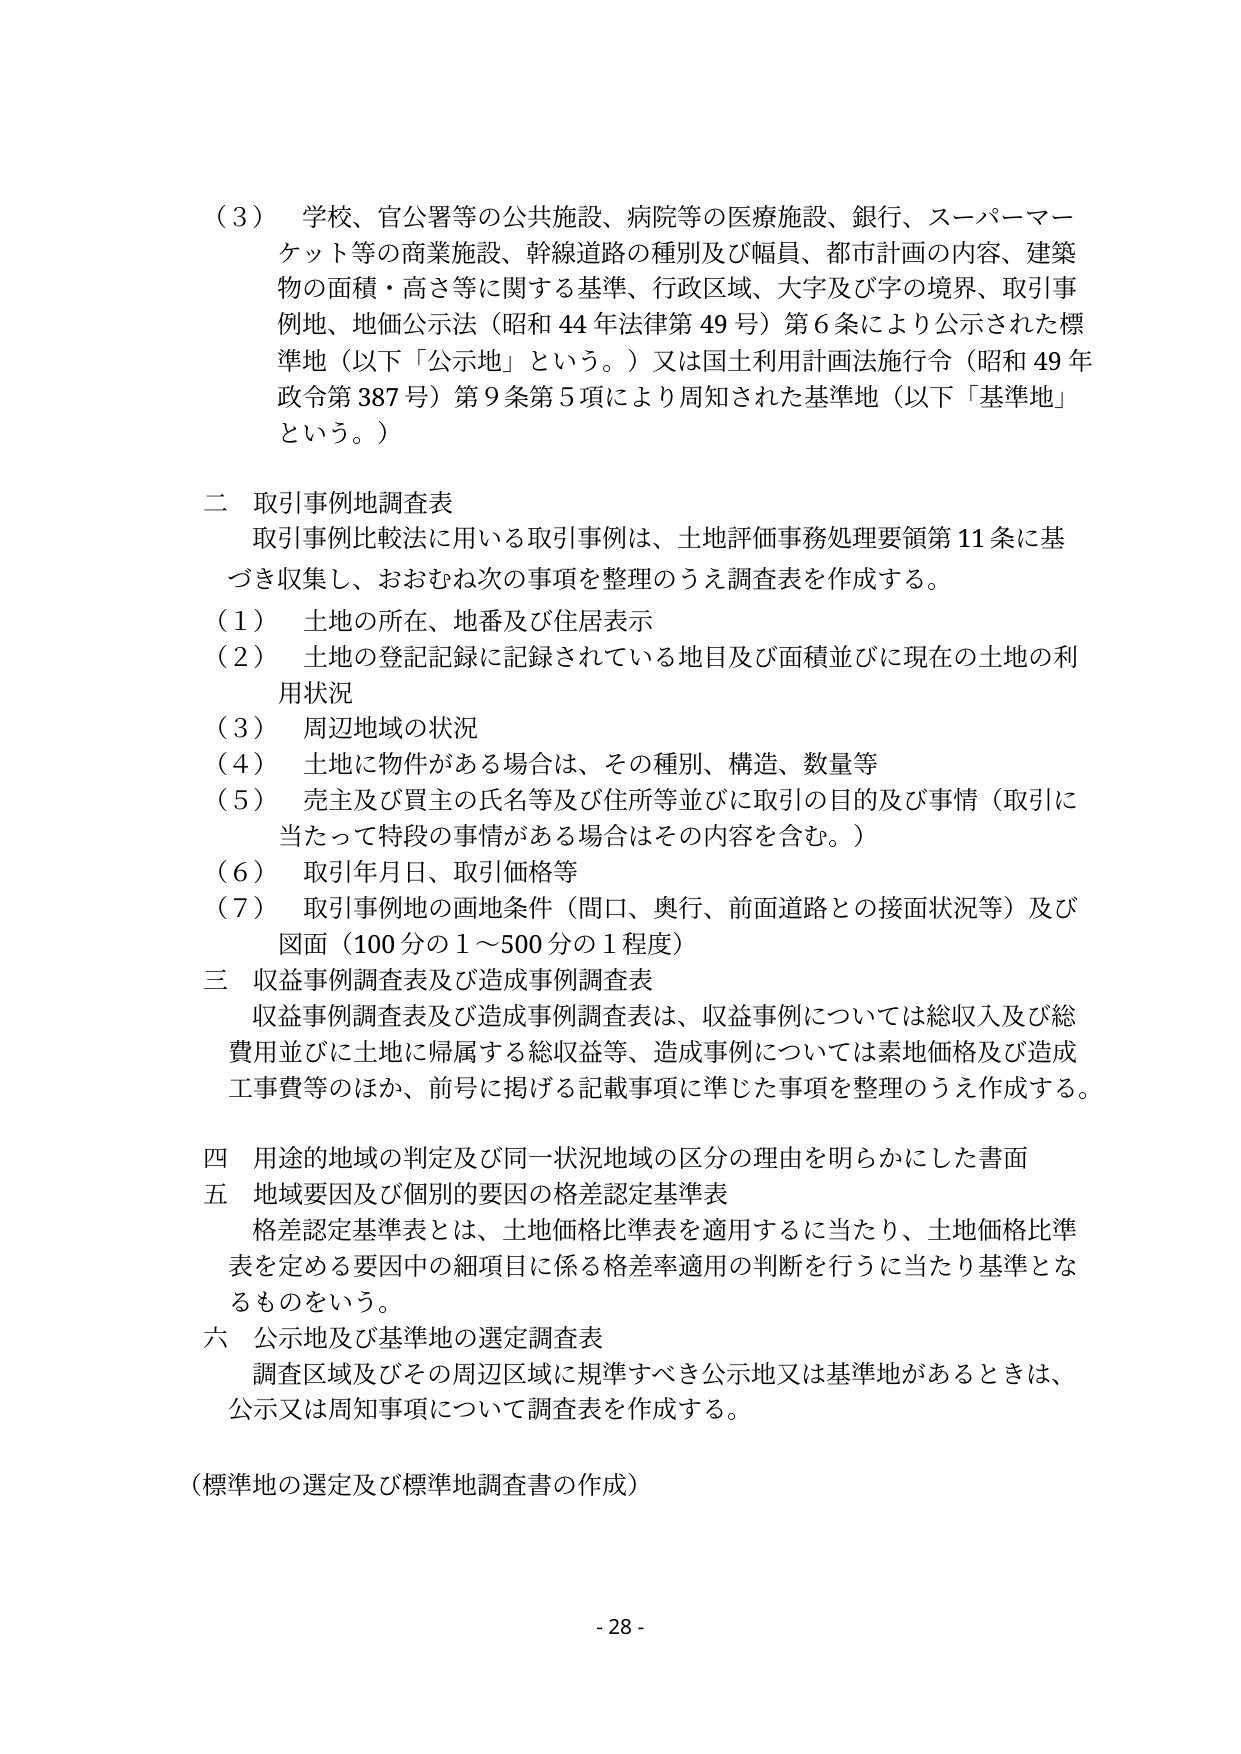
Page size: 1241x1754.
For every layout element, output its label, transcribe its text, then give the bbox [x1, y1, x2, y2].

text 取引事例比較法に用いる取引事例は、土地評価事務処理要領第11条に基づき収集し、おおむね次の事項を整理のうえ調査表を作成する。 [227, 519, 1077, 596]
text 二 取引事例地調査表 [178, 483, 1100, 519]
text 用状況 [278, 673, 1100, 709]
text 表を定める要因中の細項目に係る格差率適用の判断を行うに当たり基準となるものをいう。 [228, 1246, 1100, 1318]
text 六 公示地及び基準地の選定調査表 [178, 1318, 1100, 1354]
text 格差認定基準表とは、土地価格比準表を適用するに当たり、土地価格比準 [252, 1211, 1100, 1246]
text （７） 取引事例地の画地条件（間口、奥行、前面道路との接面状況等）及び図面（100分の１～500分の１程度） [203, 889, 1100, 961]
text （１） 土地の所在、地番及び住居表示 [178, 601, 1100, 637]
text 五 地域要因及び個別的要因の格差認定基準表 [178, 1174, 1100, 1211]
text 収益事例調査表及び造成事例調査表は、収益事例については総収入及び総 [252, 997, 1100, 1033]
text （５） 売主及び買主の氏名等及び住所等並びに取引の目的及び事情（取引に当たって特段の事情がある場合はその内容を含む。） [203, 781, 1100, 853]
text （６） 取引年月日、取引価格等 [178, 853, 1100, 889]
text 費用並びに土地に帰属する総収益等、造成事例については素地価格及び造成工事費等のほか、前号に掲げる記載事項に準じた事項を整理のうえ作成する。 [228, 1033, 1100, 1139]
text 調査区域及びその周辺区域に規準すべき公示地又は基準地があるときは、 [252, 1354, 1100, 1390]
text （４） 土地に物件がある場合は、その種別、構造、数量等 [203, 745, 1100, 781]
text （２） 土地の登記記録に記録されている地目及び面積並びに現在の土地の利 [178, 637, 1100, 673]
text 三 収益事例調査表及び造成事例調査表 [178, 961, 1100, 997]
text （標準地の選定及び標準地調査書の作成） [177, 1465, 1100, 1501]
text （３） 周辺地域の状況 [178, 709, 1100, 745]
text （３） 学校、官公署等の公共施設、病院等の医療施設、銀行、スーパーマーケット等の商業施設、幹線道路の種別及び幅員、都市計画の内容、建築物の面積・高さ等に関する基準、行政区域、大字及び字の境界、取引事例地、地価公示法（昭和 44 年法律第 49 号）第６条により公示された標準地（以下「公示地」という。）又は国土利用計画法施行令（昭和 49 年政令第387号）第９条第５項により周知された基準地（以下「基準地」という。） [202, 197, 1100, 449]
text 公示又は周知事項について調査表を作成する。 [178, 1390, 1100, 1426]
text 四 用途的地域の判定及び同一状況地域の区分の理由を明らかにした書面 [178, 1139, 1100, 1174]
